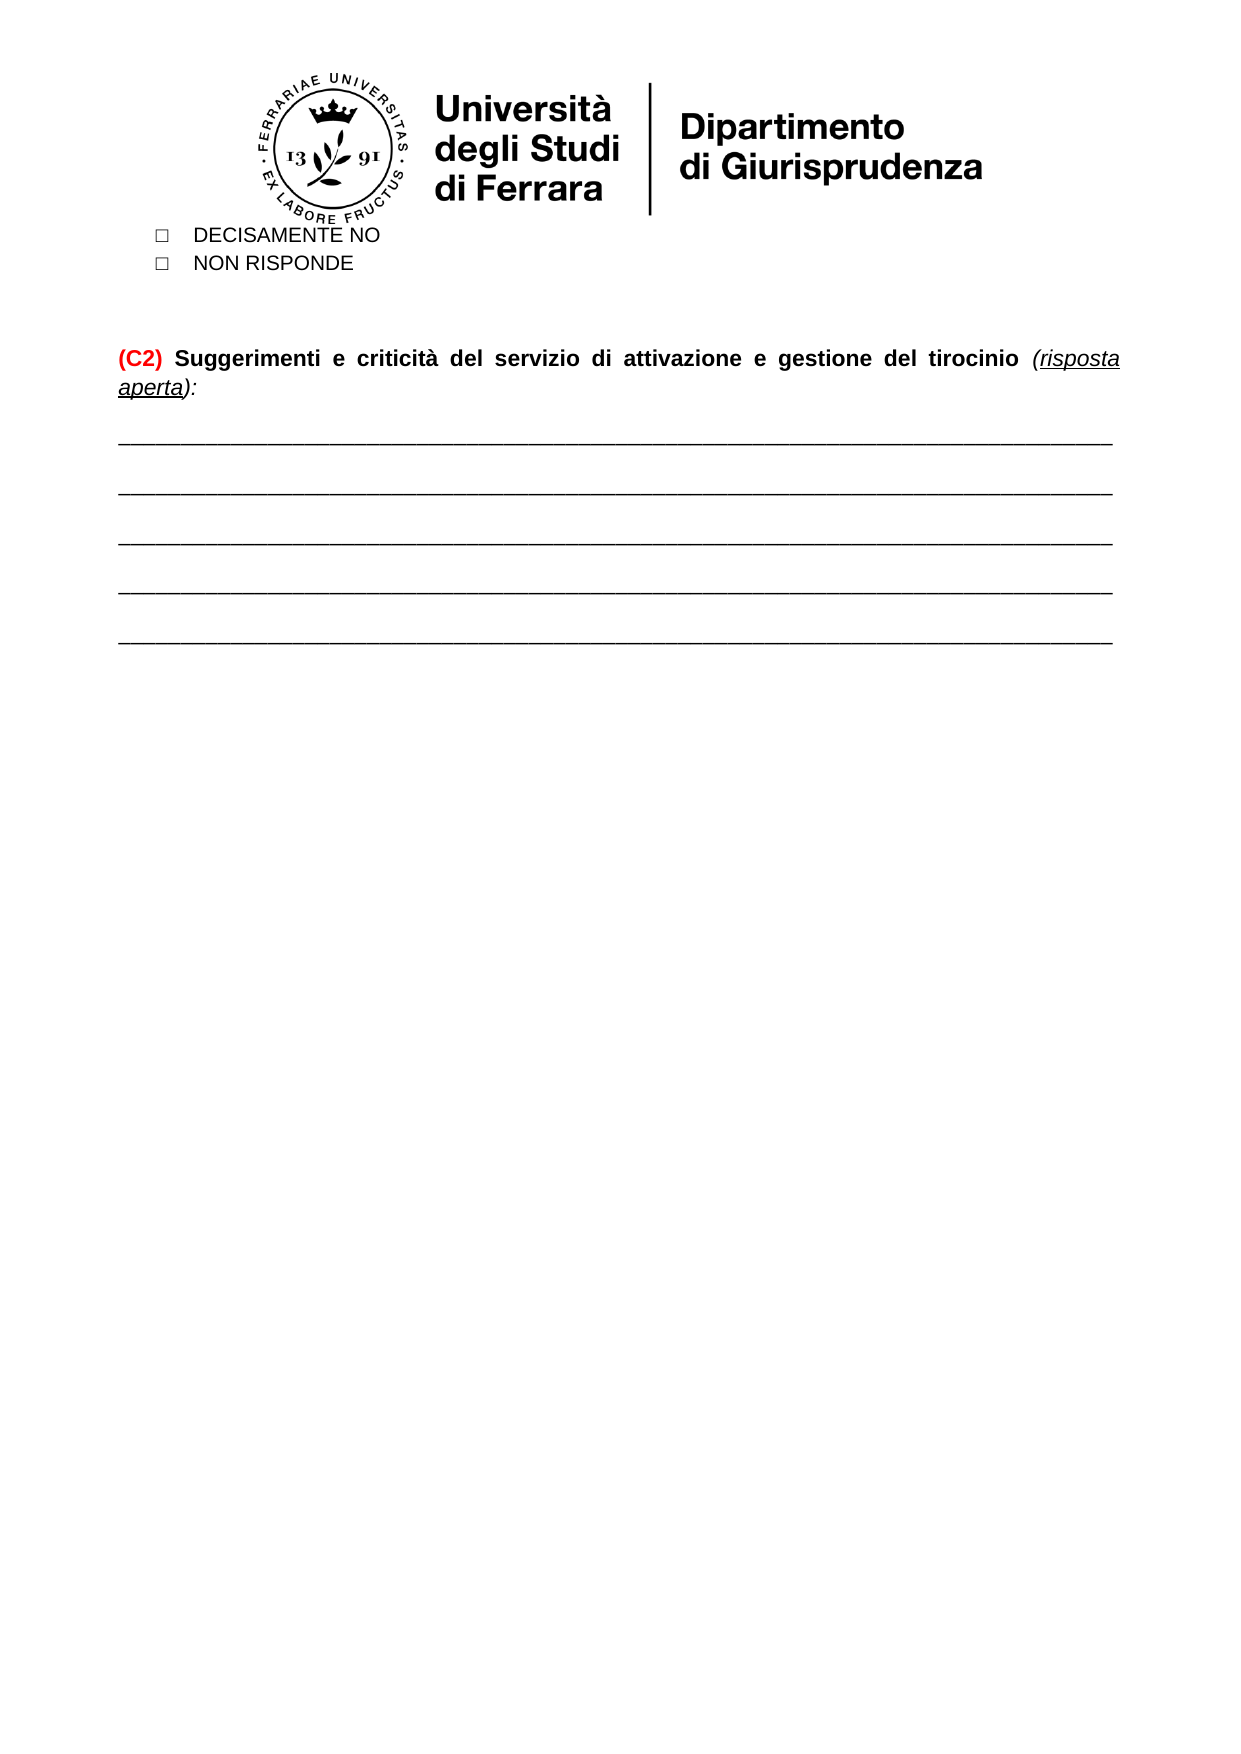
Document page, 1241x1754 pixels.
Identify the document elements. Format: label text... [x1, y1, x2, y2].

list NON RISPONDE [156, 251, 1122, 277]
text (C2) Suggerimenti e criticità del servizio di attivazione e gestione del tirocinio (risposta aperta): [118, 345, 1122, 400]
list DECISAMENTE NO [156, 223, 1122, 249]
text ________________________________________________________________________________ [118, 567, 1122, 598]
picture [258, 73, 982, 224]
text ________________________________________________________________________________ [118, 419, 1122, 449]
text ________________________________________________________________________________ [118, 518, 1122, 548]
text ________________________________________________________________________________ [118, 617, 1122, 647]
text ________________________________________________________________________________ [118, 468, 1122, 499]
